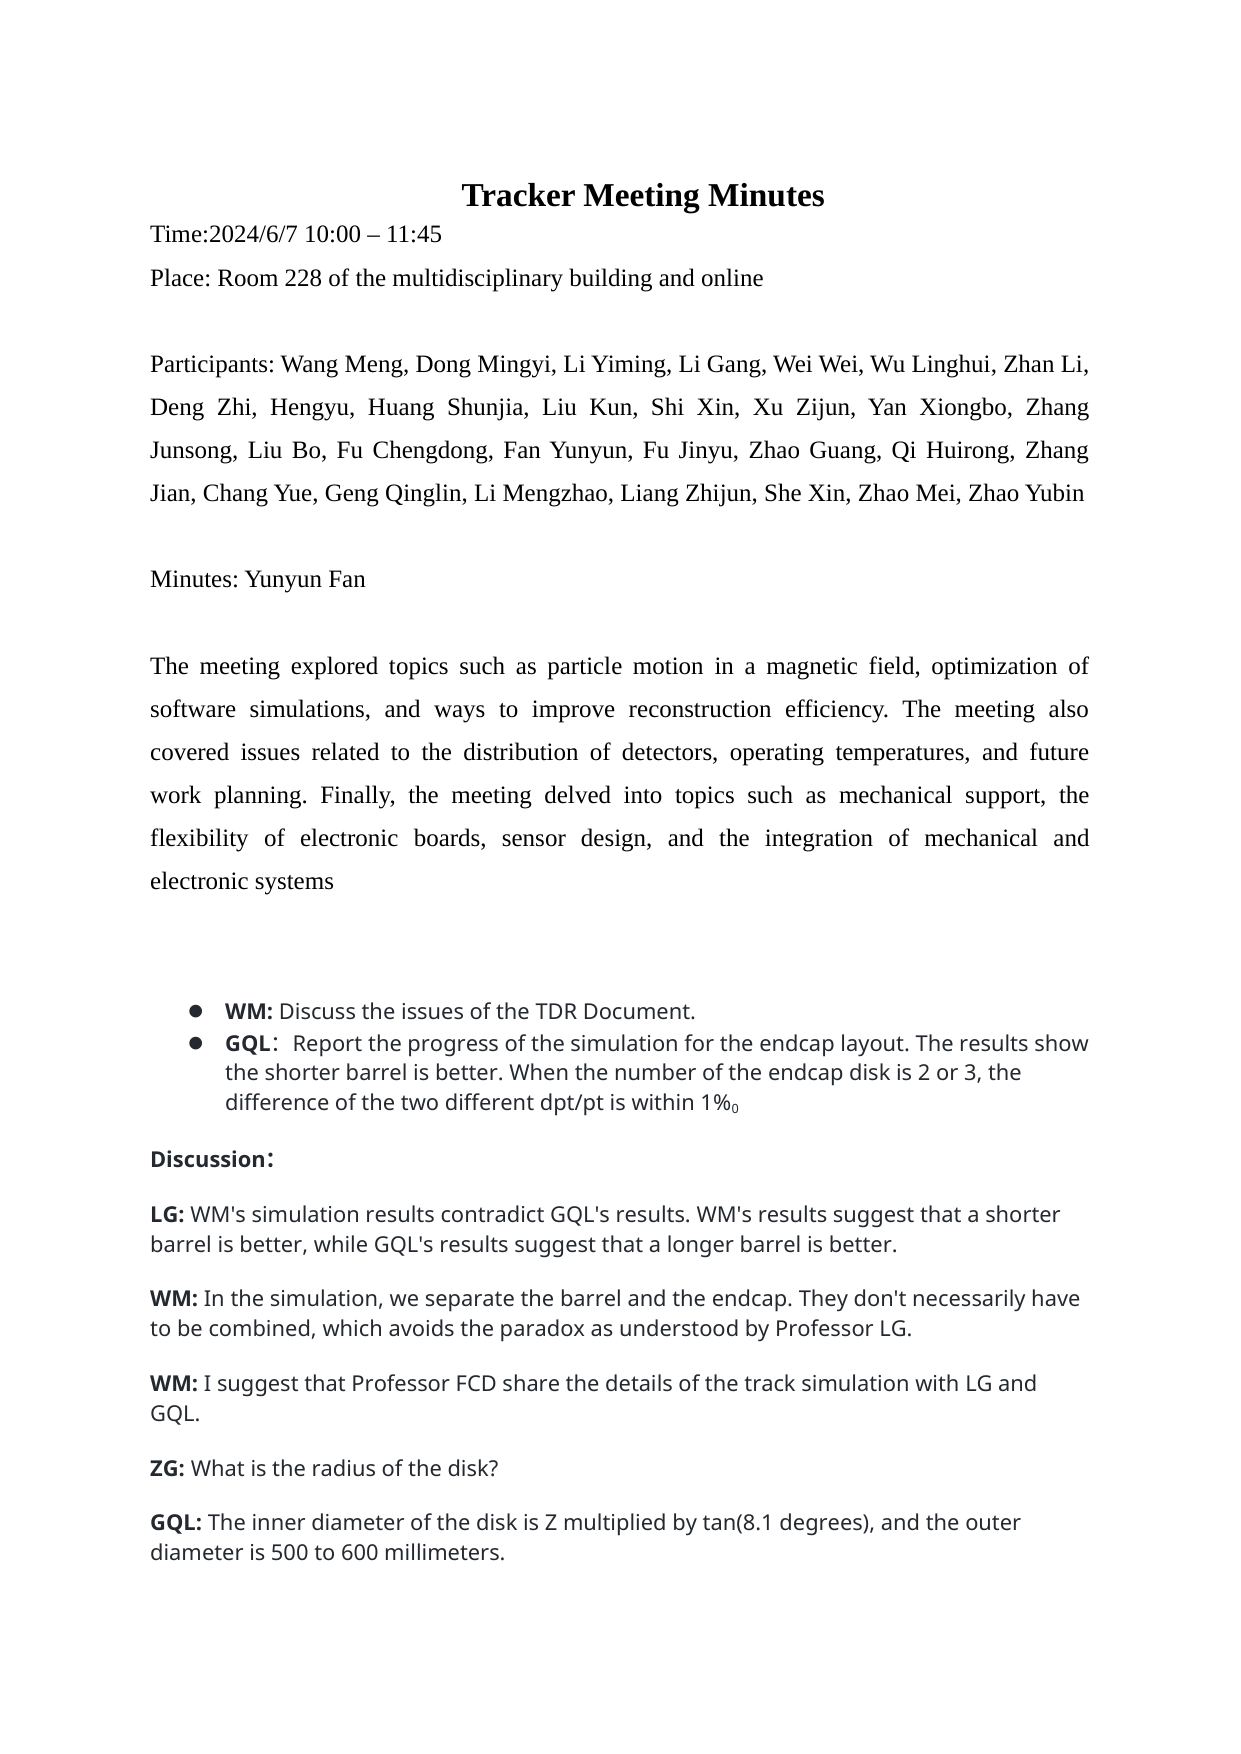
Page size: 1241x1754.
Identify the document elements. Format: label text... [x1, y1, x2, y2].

text WM: In the simulation, we separate the barrel and the endcap. They don't necessarily have to be combined, which avoids the paradox as understood by Professor LG. [150, 1283, 1090, 1343]
text Minutes: Yunyun Fan [150, 564, 1090, 593]
list GQL：Report the progress of the simulation for the endcap layout. The results show the shorter barrel is better. When the number of the endcap disk is 2 or 3, the difference of the two different dpt/pt is within 1%0 [187, 1026, 1090, 1117]
text Participants: Wang Meng, Dong Mingyi, Li Yiming, Li Gang, Wei Wei, Wu Linghui, Zhan Li, Deng Zhi, Hengyu, Huang Shunjia, Liu Kun, Shi Xin, Xu Zijun, Yan Xiongbo, Zhang Junsong, Liu Bo, Fu Chengdong, Fan Yunyun, Fu Jinyu, Zhao Guang, Qi Huirong, Zhang Jian, Chang Yue, Geng Qinglin, Li Mengzhao, Liang Zhijun, She Xin, Zhao Mei, Zhao Yubin [150, 349, 1090, 507]
text WM: I suggest that Professor FCD share the details of the track simulation with LG and GQL. [150, 1368, 1090, 1427]
text GQL: The inner diameter of the disk is Z multiplied by tan(8.1 degrees), and the outer diameter is 500 to 600 millimeters. [150, 1507, 1090, 1567]
text Time: 2024/6/7 10:00 – 11:45 [150, 219, 1090, 248]
text Discussion： [150, 1142, 1090, 1174]
list WM: Discuss the issues of the TDR Document. [187, 996, 1090, 1026]
text LG: WM's simulation results contradict GQL's results. WM's results suggest that a shorter barrel is better, while GQL's results suggest that a longer barrel is better. [150, 1199, 1090, 1258]
title Tracker Meeting Minutes [150, 175, 1090, 213]
text The meeting explored topics such as particle motion in a magnetic field, optimization of software simulations, and ways to improve reconstruction efficiency. The meeting also covered issues related to the distribution of detectors, operating temperatures, and future work planning. Finally, the meeting delved into topics such as mechanical support, the flexibility of electronic boards, sensor design, and the integration of mechanical and electronic systems [150, 651, 1090, 895]
text Place: Room 228 of the multidisciplinary building and online [150, 263, 1090, 291]
text ZG: What is the radius of the disk? [150, 1452, 1090, 1482]
